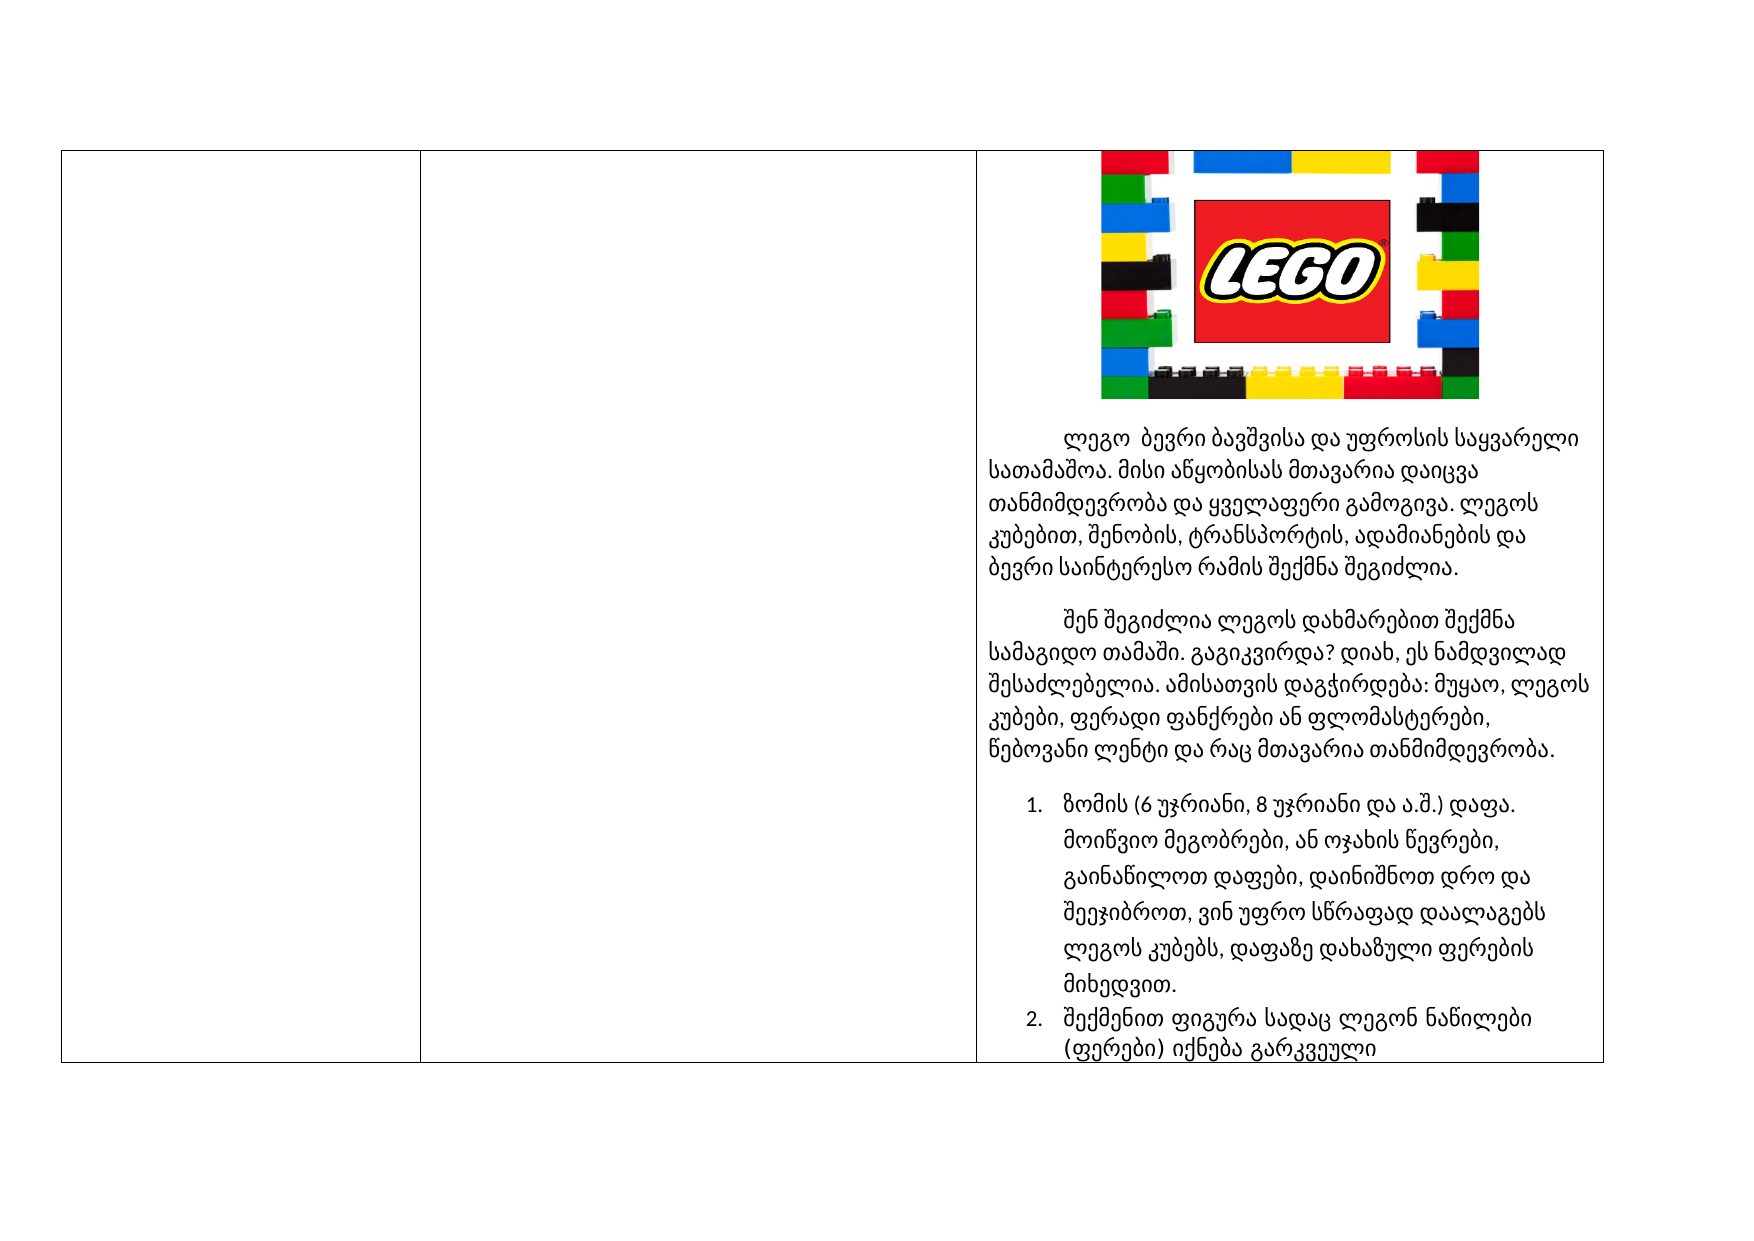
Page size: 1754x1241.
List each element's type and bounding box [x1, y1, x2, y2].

table_cell [62, 151, 420, 1062]
picture [1101, 151, 1480, 400]
table_cell [977, 151, 1603, 1062]
table_cell [421, 151, 976, 1062]
